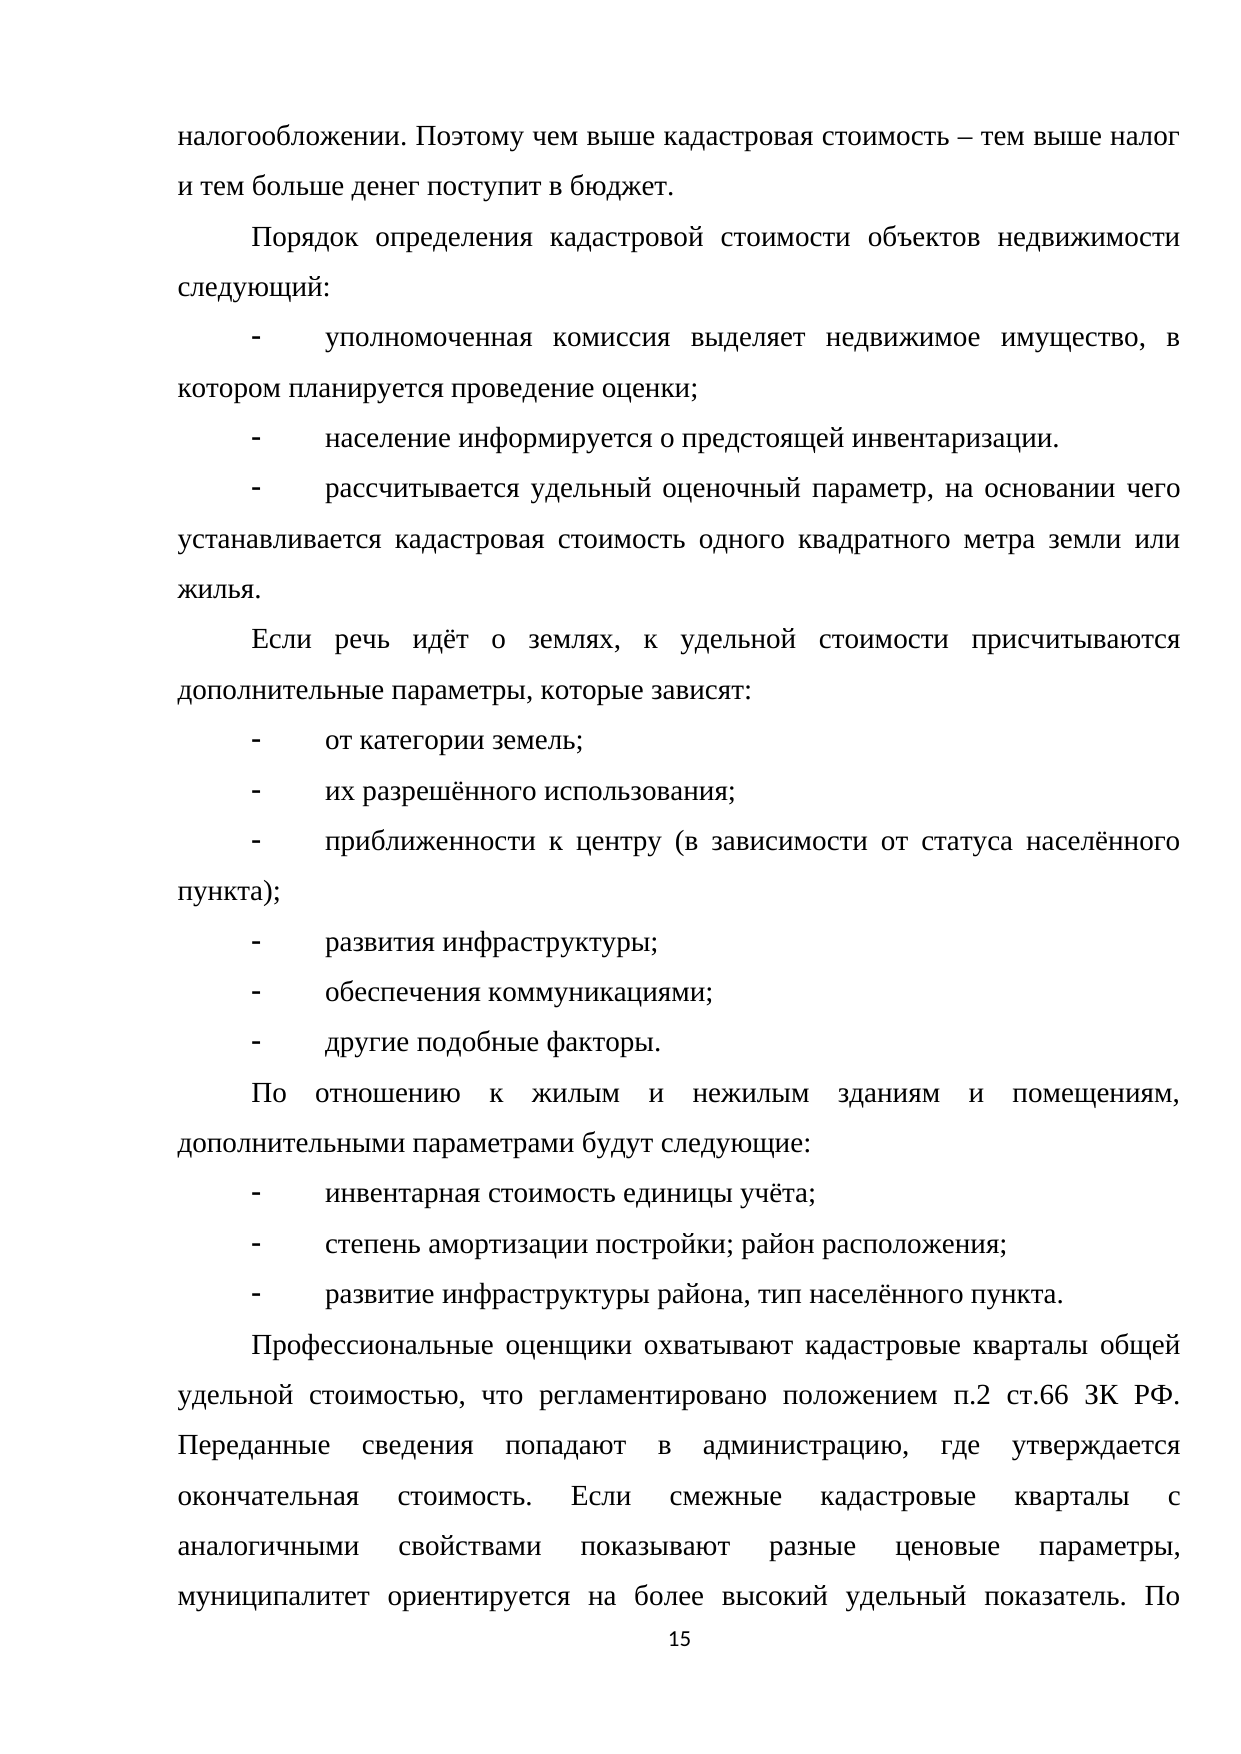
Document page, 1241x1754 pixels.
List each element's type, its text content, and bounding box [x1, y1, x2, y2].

list приближенности к центру (в зависимости от статуса населённого пункта); [177, 823, 1181, 907]
list от категории земель; [177, 722, 1181, 756]
list степень амортизации постройки; район расположения; [177, 1226, 1181, 1260]
list инвентарная стоимость единицы учёта; [177, 1176, 1181, 1209]
list рассчитывается удельный оценочный параметр, на основании чего устанавливается кадастровая стоимость одного квадратного метра земли или жилья. [177, 471, 1181, 605]
list обеспечения коммуникациями; [177, 974, 1181, 1008]
list развитие инфраструктуры района, тип населённого пункта. [177, 1276, 1181, 1310]
list их разрешённого использования; [177, 773, 1181, 806]
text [177, 1327, 1181, 1612]
text По отношению к жилым и нежилым зданиям и помещениям, дополнительными параметрами будут следующие: [177, 1075, 1181, 1159]
list уполномоченная комиссия выделяет недвижимое имущество, в котором планируется проведение оценки; [177, 319, 1181, 403]
list развития инфраструктуры; [177, 924, 1181, 957]
text Если речь идёт о землях, к удельной стоимости присчитываются дополнительные параметры, которые зависят: [177, 622, 1181, 705]
list население информируется о предстоящей инвентаризации. [177, 420, 1181, 454]
list другие подобные факторы. [177, 1024, 1181, 1058]
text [177, 118, 1181, 202]
text Порядок определения кадастровой стоимости объектов недвижимости следующий: [177, 219, 1181, 303]
